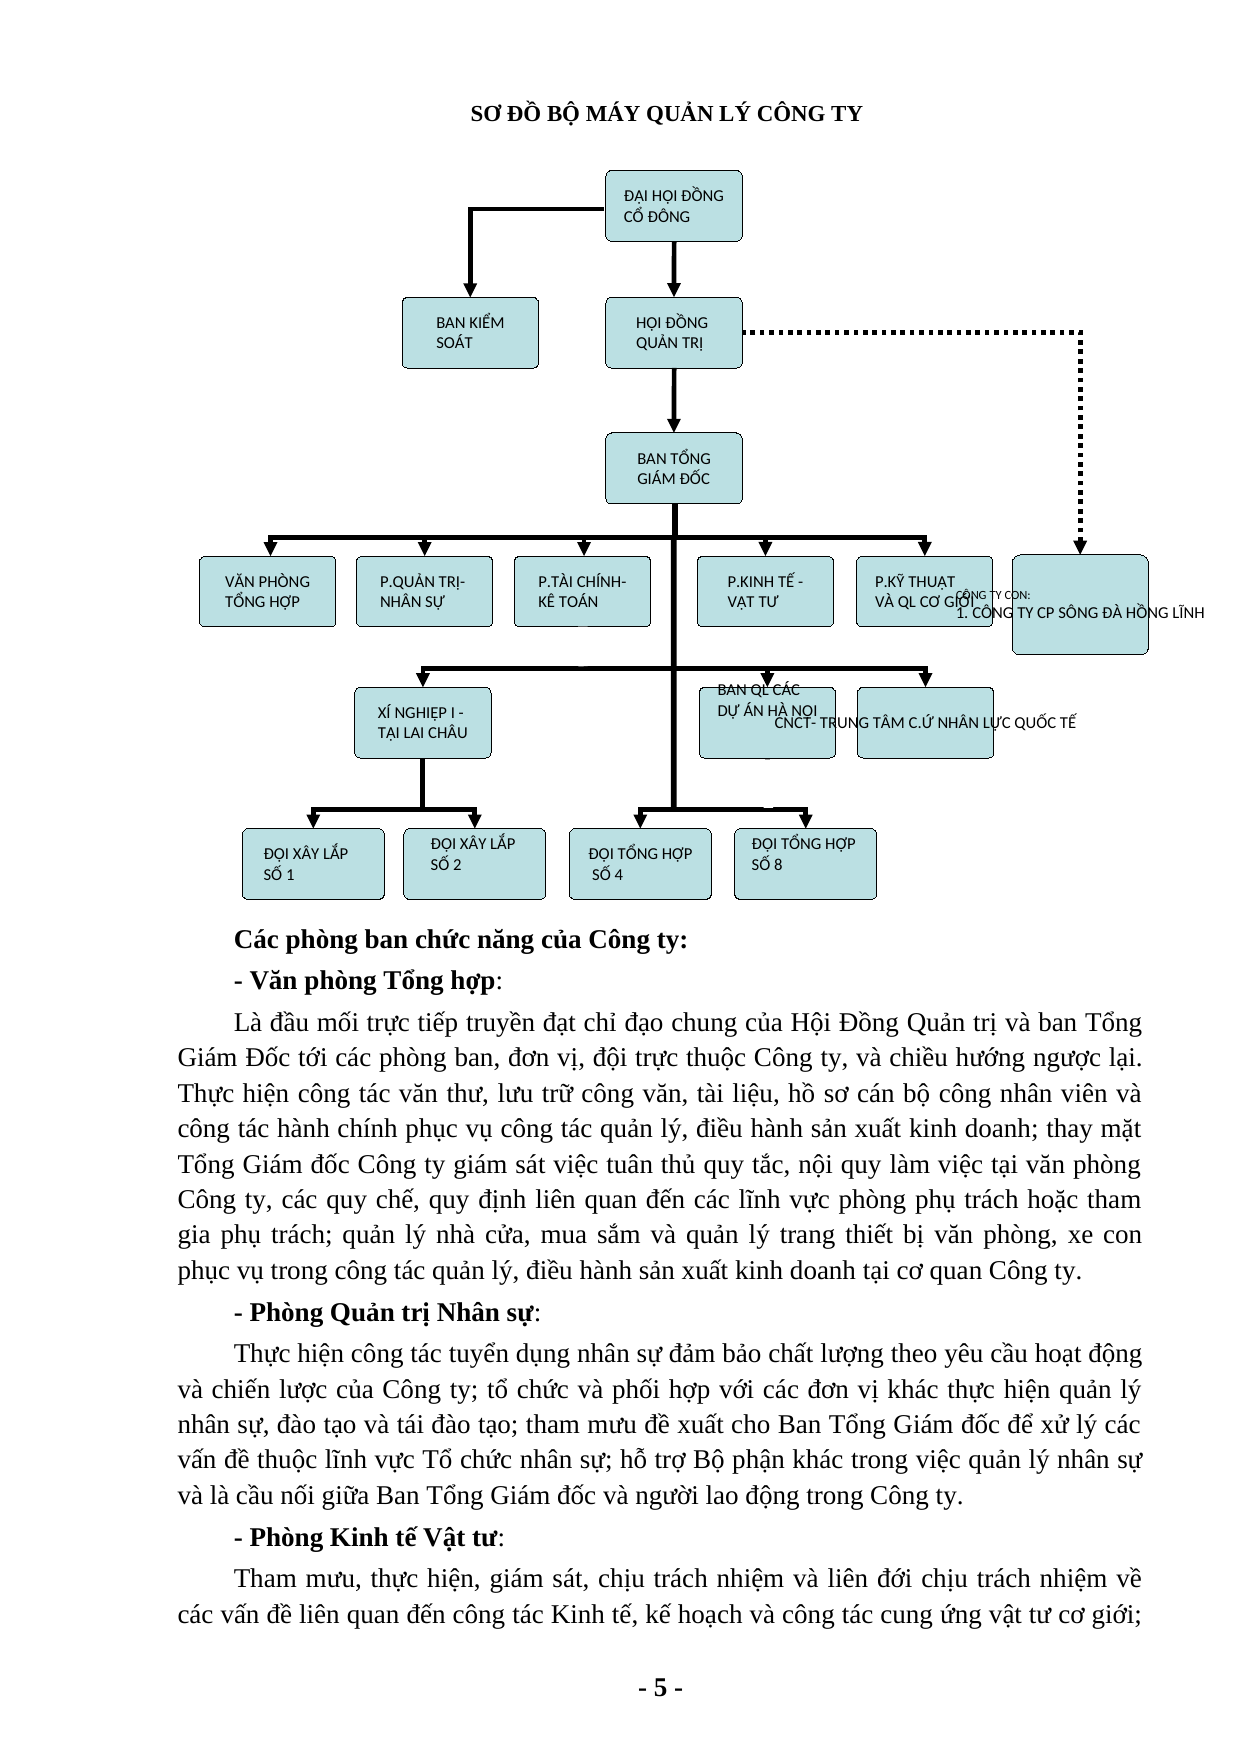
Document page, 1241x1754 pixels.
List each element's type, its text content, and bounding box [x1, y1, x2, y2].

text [177, 1559, 1144, 1630]
text - Phòng Quản trị Nhân sự: [177, 1293, 1144, 1328]
text SƠ ĐỒ BỘ MÁY QUẢN LÝ CÔNG TY [190, 100, 1144, 127]
text Là đầu mối trực tiếp truyền đạt chỉ đạo chung của Hội Đồng Quản trị và ban Tổng Giám Đốc tới các phòng ban, đơn vị, đội trực thuộc Công ty, và chiều hướng ngược lại. Thực hiện công tác văn thư, lưu trữ công văn, tài liệu, hồ sơ cán bộ công nhân viên và công tác hành chính phục vụ công tác quản lý, điều hành sản xuất kinh doanh; thay mặt Tổng Giám đốc Công ty giám sát việc tuân thủ quy tắc, nội quy làm việc tại văn phòng Công ty, các quy chế, quy định liên quan đến các lĩnh vực phòng phụ trách hoặc tham gia phụ trách; quản lý nhà cửa, mua sắm và quản lý trang thiết bị văn phòng, xe con phục vụ trong công tác quản lý, điều hành sản xuất kinh doanh tại cơ quan Công ty. [177, 1003, 1144, 1286]
text Thực hiện công tác tuyển dụng nhân sự đảm bảo chất lượng theo yêu cầu hoạt động và chiến lược của Công ty; tổ chức và phối hợp với các đơn vị khác thực hiện quản lý nhân sự, đào tạo và tái đào tạo; tham mưu đề xuất cho Ban Tổng Giám đốc để xử lý các vấn đề thuộc lĩnh vực Tổ chức nhân sự; hỗ trợ Bộ phận khác trong việc quản lý nhân sự và là cầu nối giữa Ban Tổng Giám đốc và người lao động trong Công ty. [177, 1334, 1144, 1511]
text - Văn phòng Tổng hợp: [177, 961, 1144, 997]
text Các phòng ban chức năng của Công ty: [177, 920, 1144, 955]
text - Phòng Kinh tế Vật tư: [177, 1518, 1144, 1553]
